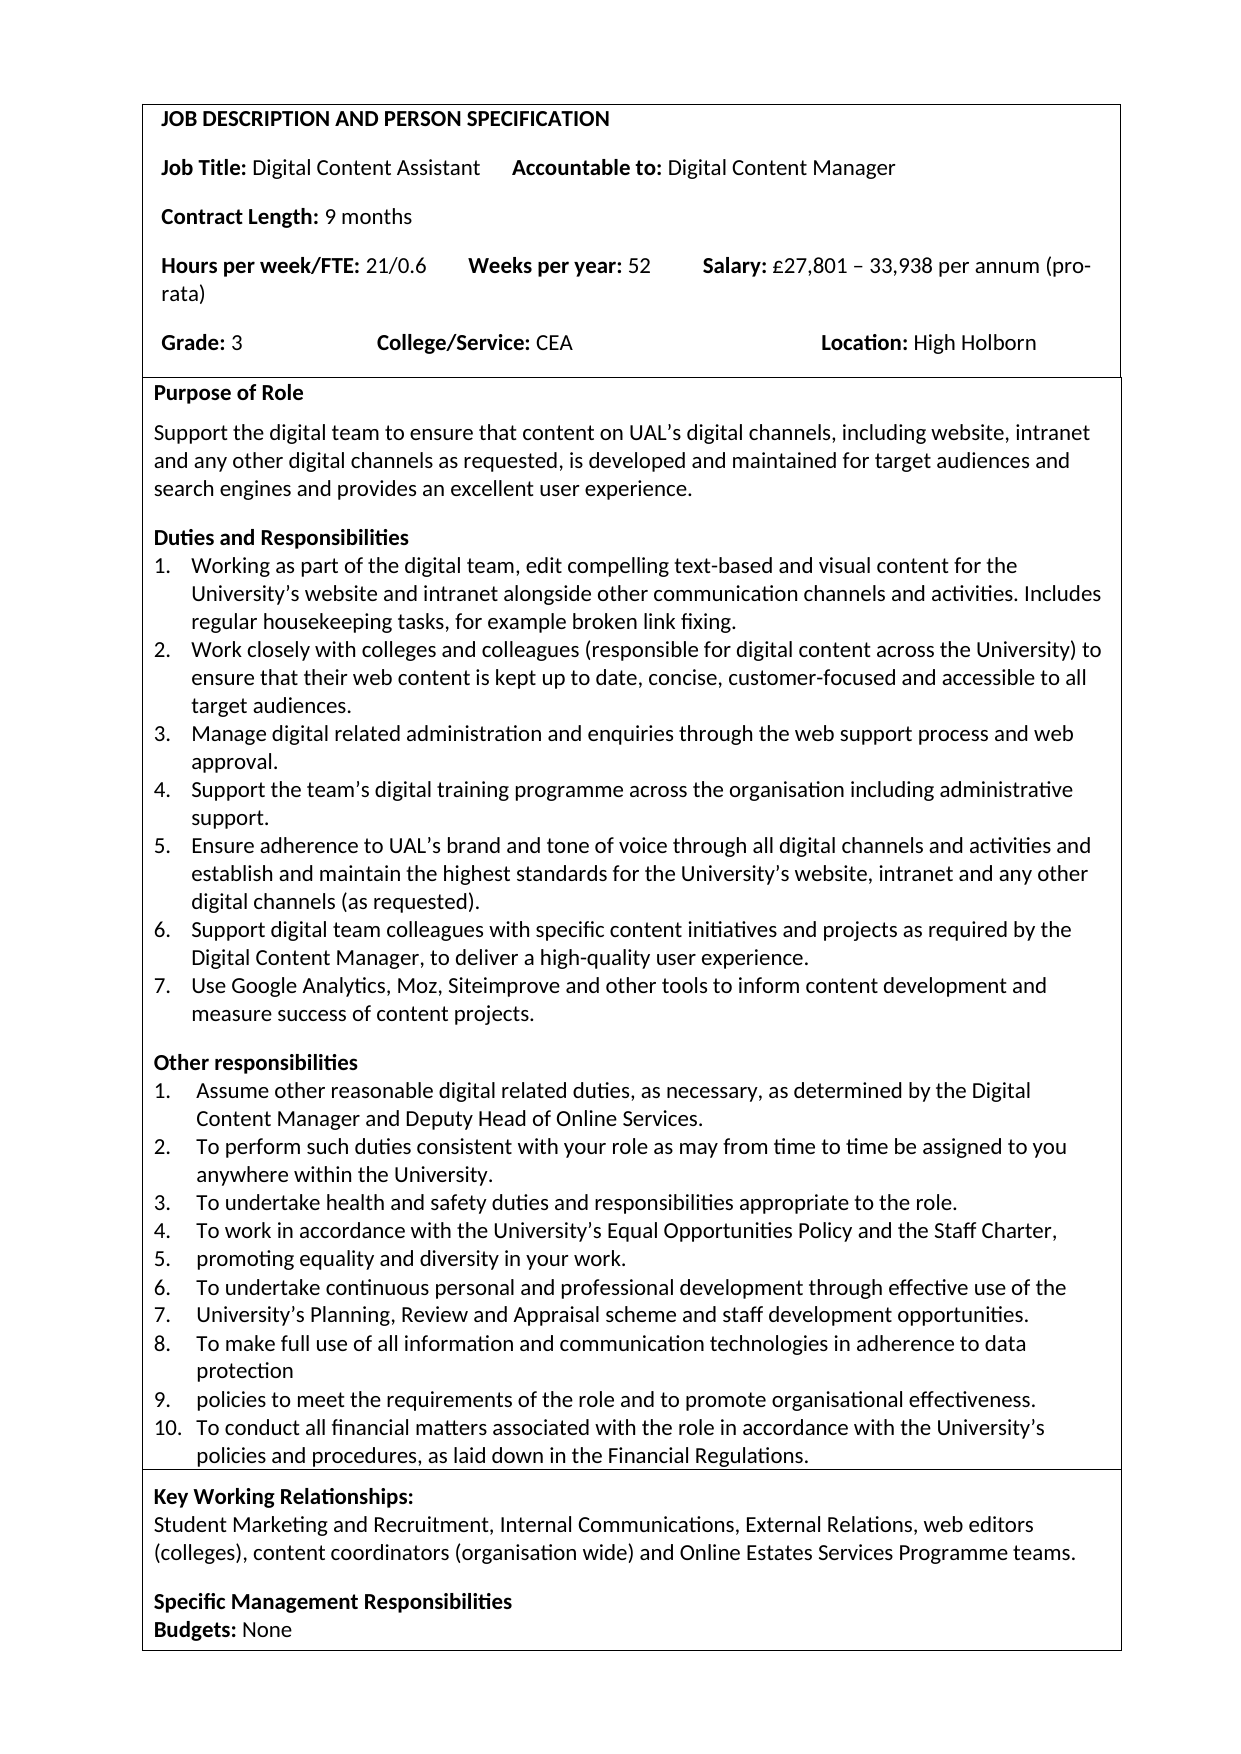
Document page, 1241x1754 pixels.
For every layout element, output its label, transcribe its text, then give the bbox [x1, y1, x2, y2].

table_cell Purpose of Role Support the digital team to ensure that content on UAL’s digital channels, including website, intranet and any other digital channels as requested, is developed and maintained for target audiences and search engines and provides an excellent user experience. Duties and Responsibilities Working as part of the digital team, edit compelling text-based and visual content for the University’s website and intranet alongside other communication channels and activities. Includes regular housekeeping tasks, for example broken link fixing. Work closely with colleges and colleagues (responsible for digital content across the University) to ensure that their web content is kept up to date, concise, customer-focused and accessible to all target audiences. Manage digital related administration and enquiries through the web support process and web approval. Support the team’s digital training programme across the organisation including administrative support. Ensure adherence to UAL’s brand and tone of voice through all digital channels and activities and establish and maintain the highest standards for the University’s website, intranet and any other digital channels (as requested). Support digital team colleagues with specific content initiatives and projects as required by the Digital Content Manager, to deliver a high-quality user experience. Use Google Analytics, Moz, Siteimprove and other tools to inform content development and measure success of content projects. Other responsibilities Assume other reasonable digital related duties, as necessary, as determined by the Digital Content Manager and Deputy Head of Online Services. To perform such duties consistent with your role as may from time to time be assigned to you anywhere within the University. To undertake health and safety duties and responsibilities appropriate to the role. To work in accordance with the University’s Equal Opportunities Policy and the Staff Charter, promoting equality and diversity in your work. To undertake continuous personal and professional development through effective use of the University’s Planning, Review and Appraisal scheme and staff development opportunities. To make full use of all information and communication technologies in adherence to data protection policies to meet the requirements of the role and to promote organisational effectiveness. To conduct all financial matters associated with the role in accordance with the University’s policies and procedures, as laid down in the Financial Regulations. [143, 378, 1121, 1469]
table_header JOB DESCRIPTION AND PERSON SPECIFICATION Job Title: Digital Content Assistant Accountable to: Digital Content Manager Contract Length: 9 months Hours per week/FTE: 21/0.6 Weeks per year: 52 Salary: £27,801 – 33,938 per annum (pro-rata) Grade: 3 College/Service: CEA Location: High Holborn [143, 105, 1120, 377]
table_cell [143, 1470, 1121, 1649]
